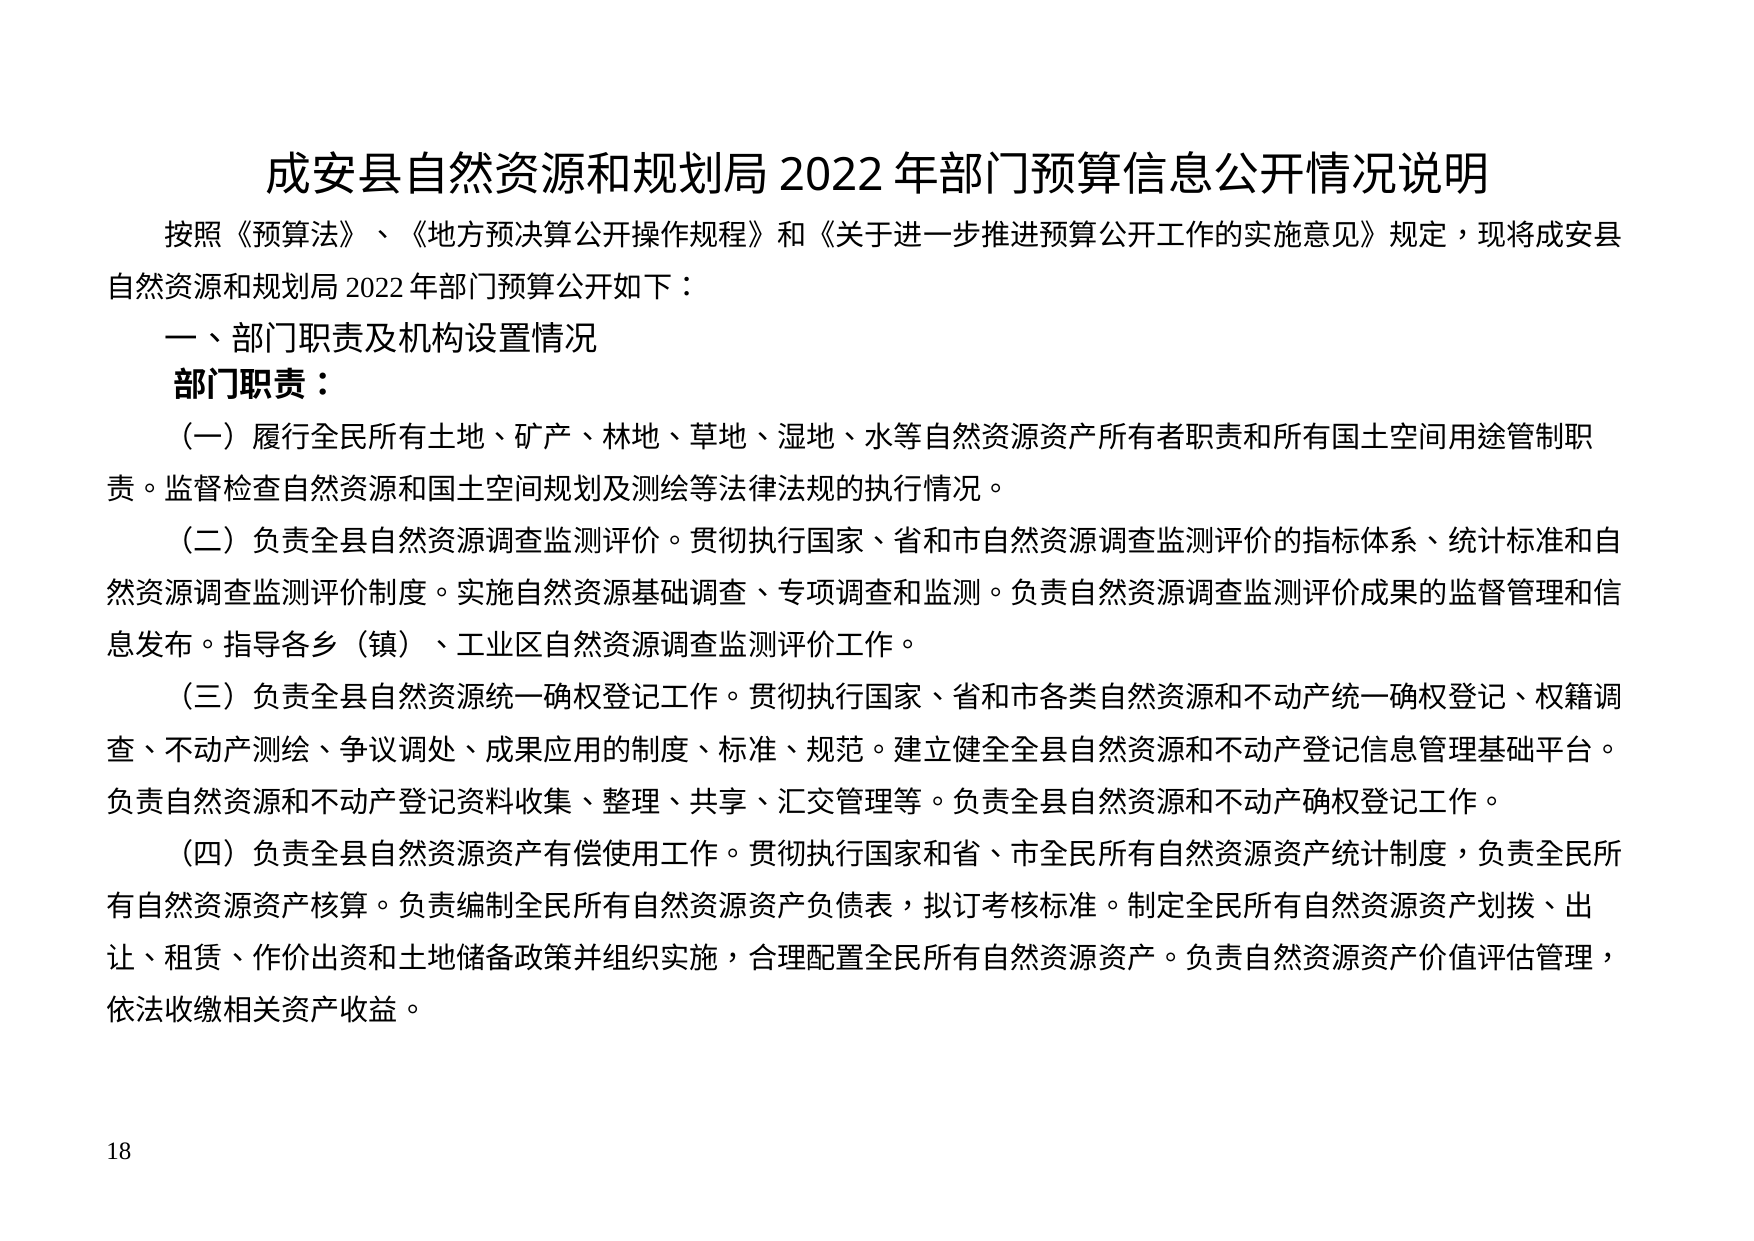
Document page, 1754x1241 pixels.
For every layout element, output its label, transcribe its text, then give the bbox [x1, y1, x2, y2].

text （三）负责全县自然资源统一确权登记工作。贯彻执行国家、省和市各类自然资源和不动产统一确权登记、权籍调查、不动产测绘、争议调处、成果应用的制度、标准、规范。建立健全全县自然资源和不动产登记信息管理基础平台。负责自然资源和不动产登记资料收集、整理、共享、汇交管理等。负责全县自然资源和不动产确权登记工作。 [106, 666, 1648, 822]
text （一）履行全民所有土地、矿产、林地、草地、湿地、水等自然资源资产所有者职责和所有国土空间用途管制职责。监督检查自然资源和国土空间规划及测绘等法律法规的执行情况。 [106, 406, 1648, 510]
text 成安县自然资源和规划局2022年部门预算信息公开情况说明 [106, 142, 1648, 204]
text （四）负责全县自然资源资产有偿使用工作。贯彻执行国家和省、市全民所有自然资源资产统计制度，负责全民所有自然资源资产核算。负责编制全民所有自然资源资产负债表，拟订考核标准。制定全民所有自然资源资产划拨、出让、租赁、作价出资和土地储备政策并组织实施，合理配置全民所有自然资源资产。负责自然资源资产价值评估管理，依法收缴相关资产收益。 [106, 822, 1648, 1031]
text 部门职责： [106, 360, 1648, 406]
text （二）负责全县自然资源调查监测评价。贯彻执行国家、省和市自然资源调查监测评价的指标体系、统计标准和自然资源调查监测评价制度。实施自然资源基础调查、专项调查和监测。负责自然资源调查监测评价成果的监督管理和信息发布。指导各乡（镇）、工业区自然资源调查监测评价工作。 [106, 510, 1648, 666]
text 按照《预算法》、《地方预决算公开操作规程》和《关于进一步推进预算公开工作的实施意见》规定，现将成安县自然资源和规划局2022年部门预算公开如下： [106, 204, 1648, 308]
text 一、部门职责及机构设置情况 [106, 308, 1648, 360]
